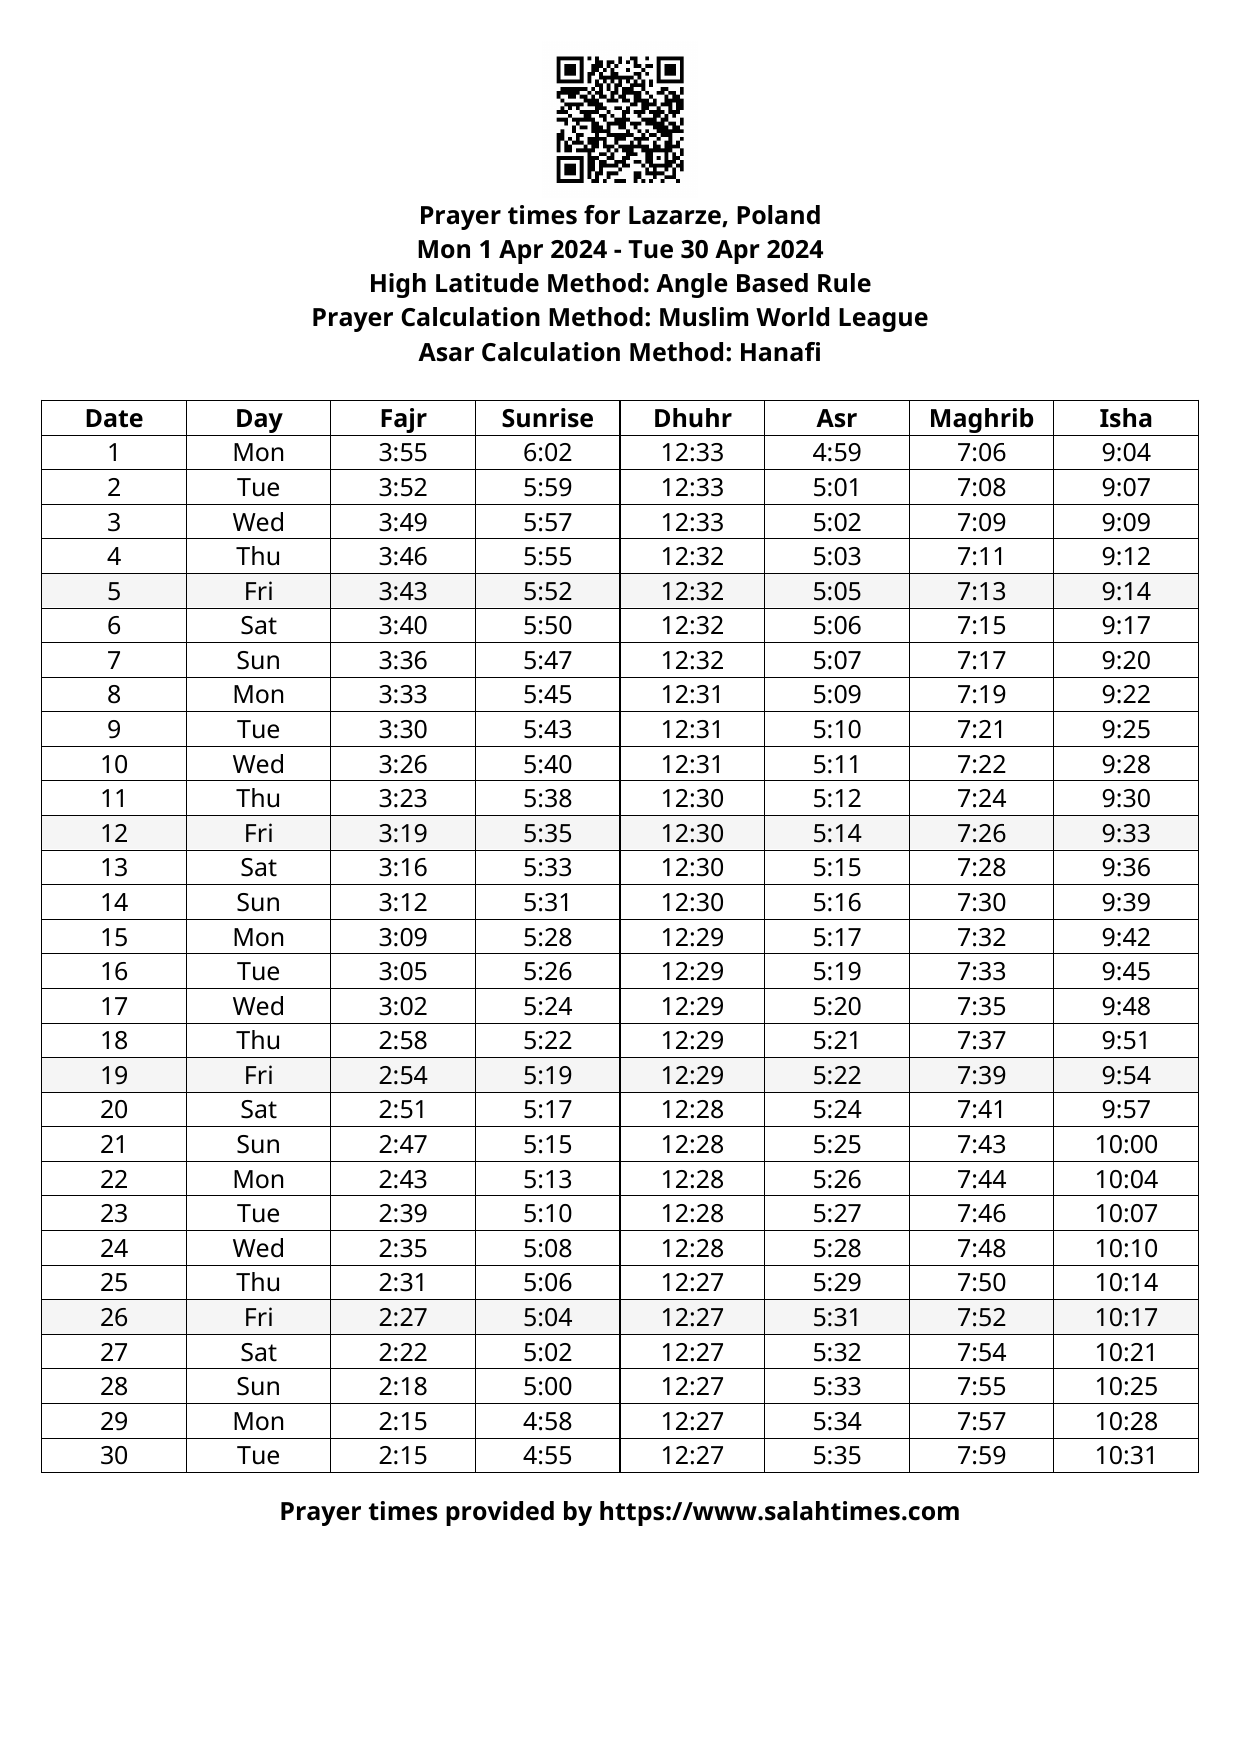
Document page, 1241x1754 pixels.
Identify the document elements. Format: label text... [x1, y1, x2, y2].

table_cell 7:46 [910, 1196, 1053, 1230]
table_cell 4:58 [476, 1404, 619, 1437]
table_cell 5:04 [476, 1300, 619, 1334]
table_cell 10:31 [1054, 1439, 1198, 1472]
table_cell 3:02 [331, 989, 475, 1022]
table_cell 5:06 [765, 609, 909, 642]
table_cell 5:57 [476, 505, 619, 538]
table_cell 9 [42, 712, 186, 746]
table_cell 7:24 [910, 781, 1053, 815]
table_cell 7:39 [910, 1058, 1053, 1092]
table_cell Fri [187, 574, 330, 607]
table_cell Mon [187, 678, 330, 711]
table_cell Sun [187, 885, 330, 919]
table_cell 5:09 [765, 678, 909, 711]
table_cell 5:26 [765, 1162, 909, 1195]
table_cell 12:27 [621, 1300, 764, 1334]
table_cell 5:14 [765, 816, 909, 849]
table_cell 10:10 [1054, 1231, 1198, 1264]
table_cell Sun [187, 643, 330, 677]
table_cell 5:24 [476, 989, 619, 1022]
table_cell 5:02 [765, 505, 909, 538]
table_cell 12:29 [621, 1024, 764, 1057]
table_cell 5:11 [765, 747, 909, 780]
table_cell Sat [187, 609, 330, 642]
table_cell 3:55 [331, 436, 475, 469]
table_cell 9:25 [1054, 712, 1198, 746]
table_cell 3:05 [331, 954, 475, 988]
table_cell 4:59 [765, 436, 909, 469]
table_cell 7:44 [910, 1162, 1053, 1195]
table_cell 5:55 [476, 539, 619, 573]
table_header Dhuhr [621, 401, 764, 434]
table_cell 3:46 [331, 539, 475, 573]
table_cell 23 [42, 1196, 186, 1230]
table_cell 12:27 [621, 1335, 764, 1368]
table_cell 10:07 [1054, 1196, 1198, 1230]
table_cell Mon [187, 1404, 330, 1437]
table_cell Tue [187, 954, 330, 988]
table_cell 15 [42, 920, 186, 953]
table_cell 5:35 [476, 816, 619, 849]
table_cell 19 [42, 1058, 186, 1092]
table_cell 7:22 [910, 747, 1053, 780]
table_header Fajr [331, 401, 475, 434]
table_cell 12:30 [621, 851, 764, 884]
table_cell 5:25 [765, 1127, 909, 1161]
table_cell Fri [187, 1300, 330, 1334]
table_cell 7:13 [910, 574, 1053, 607]
table_cell 3:23 [331, 781, 475, 815]
table_cell 12:27 [621, 1404, 764, 1437]
table_cell 3:30 [331, 712, 475, 746]
table_cell 24 [42, 1231, 186, 1264]
picture [542, 41, 699, 198]
table_cell 11 [42, 781, 186, 815]
table_cell 7:43 [910, 1127, 1053, 1161]
table_cell 12:31 [621, 747, 764, 780]
table_cell 5:02 [476, 1335, 619, 1368]
table_cell 5:15 [476, 1127, 619, 1161]
table_cell 5:00 [476, 1369, 619, 1403]
table_cell 20 [42, 1093, 186, 1126]
table_cell 5:26 [476, 954, 619, 988]
table_cell 5:19 [765, 954, 909, 988]
table_cell 5:43 [476, 712, 619, 746]
table_cell 5:15 [765, 851, 909, 884]
table_cell 7:28 [910, 851, 1053, 884]
table_cell 10:21 [1054, 1335, 1198, 1368]
table_cell 12 [42, 816, 186, 849]
text Prayer Calculation Method: Muslim World League [42, 300, 1198, 334]
table_cell 12:28 [621, 1127, 764, 1161]
table_cell 12:29 [621, 954, 764, 988]
table_cell 26 [42, 1300, 186, 1334]
table_cell 9:09 [1054, 505, 1198, 538]
table_cell 12:29 [621, 989, 764, 1022]
table_cell 14 [42, 885, 186, 919]
table_cell 12:27 [621, 1369, 764, 1403]
table_cell 12:32 [621, 643, 764, 677]
table_cell 9:42 [1054, 920, 1198, 953]
table_cell 5:40 [476, 747, 619, 780]
table_cell 9:14 [1054, 574, 1198, 607]
table_cell 2:39 [331, 1196, 475, 1230]
table_cell 6 [42, 609, 186, 642]
table_cell 16 [42, 954, 186, 988]
table_cell 12:33 [621, 436, 764, 469]
table_cell Mon [187, 1162, 330, 1195]
table_cell 2:47 [331, 1127, 475, 1161]
table_cell 10:00 [1054, 1127, 1198, 1161]
table_cell 10:28 [1054, 1404, 1198, 1437]
table_cell 5:05 [765, 574, 909, 607]
table_cell Sat [187, 851, 330, 884]
table_cell Tue [187, 1439, 330, 1472]
table_cell 7:55 [910, 1369, 1053, 1403]
table_cell 18 [42, 1024, 186, 1057]
table_cell Mon [187, 436, 330, 469]
table_cell 3 [42, 505, 186, 538]
table_cell 5:52 [476, 574, 619, 607]
table_cell 7:37 [910, 1024, 1053, 1057]
table_cell Fri [187, 816, 330, 849]
table_cell 7:15 [910, 609, 1053, 642]
table_cell 2:15 [331, 1404, 475, 1437]
table_cell Thu [187, 1266, 330, 1299]
table_cell 5:19 [476, 1058, 619, 1092]
table_cell 9:07 [1054, 470, 1198, 504]
table_cell 3:09 [331, 920, 475, 953]
table_cell 3:19 [331, 816, 475, 849]
table_header Maghrib [910, 401, 1053, 434]
table_cell 2:27 [331, 1300, 475, 1334]
table_cell 12:33 [621, 470, 764, 504]
table_cell 12:28 [621, 1231, 764, 1264]
table_cell 7 [42, 643, 186, 677]
table_cell 10:14 [1054, 1266, 1198, 1299]
table_cell 12:32 [621, 539, 764, 573]
table_cell 7:19 [910, 678, 1053, 711]
table_cell 4:55 [476, 1439, 619, 1472]
table_cell 9:48 [1054, 989, 1198, 1022]
table_cell 2:35 [331, 1231, 475, 1264]
table_cell 8 [42, 678, 186, 711]
table_cell Mon [187, 920, 330, 953]
table_cell 9:20 [1054, 643, 1198, 677]
table_cell Tue [187, 470, 330, 504]
table_cell 2:18 [331, 1369, 475, 1403]
table_cell 5:21 [765, 1024, 909, 1057]
table_cell 4 [42, 539, 186, 573]
table_cell Sat [187, 1093, 330, 1126]
table_cell 12:31 [621, 712, 764, 746]
table_cell 2:54 [331, 1058, 475, 1092]
text Prayer times for Lazarze, Poland [42, 198, 1198, 232]
table_cell 9:57 [1054, 1093, 1198, 1126]
table_cell 5:20 [765, 989, 909, 1022]
table_cell 3:26 [331, 747, 475, 780]
table_cell 12:31 [621, 678, 764, 711]
table_cell Thu [187, 1024, 330, 1057]
table_header Isha [1054, 401, 1198, 434]
table_cell 3:43 [331, 574, 475, 607]
table_cell Thu [187, 539, 330, 573]
table_cell 17 [42, 989, 186, 1022]
table_cell 7:26 [910, 816, 1053, 849]
table_header Day [187, 401, 330, 434]
table_cell 12:29 [621, 1058, 764, 1092]
text High Latitude Method: Angle Based Rule [42, 266, 1198, 300]
table_cell 5:22 [765, 1058, 909, 1092]
table_cell 12:28 [621, 1162, 764, 1195]
table_cell 5:34 [765, 1404, 909, 1437]
table_cell Tue [187, 1196, 330, 1230]
table_cell 12:32 [621, 609, 764, 642]
table_cell 9:12 [1054, 539, 1198, 573]
table_cell 9:54 [1054, 1058, 1198, 1092]
table_cell 7:17 [910, 643, 1053, 677]
table_cell 5:35 [765, 1439, 909, 1472]
table_cell 5:38 [476, 781, 619, 815]
table_cell 3:49 [331, 505, 475, 538]
table_cell 7:52 [910, 1300, 1053, 1334]
table_cell 5:16 [765, 885, 909, 919]
table_cell 9:33 [1054, 816, 1198, 849]
table_cell 9:36 [1054, 851, 1198, 884]
table_cell 5:22 [476, 1024, 619, 1057]
table_cell 3:36 [331, 643, 475, 677]
table_header Asr [765, 401, 909, 434]
table_cell 5:50 [476, 609, 619, 642]
table_cell 7:30 [910, 885, 1053, 919]
table_cell 5:28 [476, 920, 619, 953]
table_cell 5:12 [765, 781, 909, 815]
table_cell 1 [42, 436, 186, 469]
table_cell 22 [42, 1162, 186, 1195]
table_cell 5:45 [476, 678, 619, 711]
text Asar Calculation Method: Hanafi [42, 334, 1198, 368]
table_cell 12:28 [621, 1093, 764, 1126]
table_cell Wed [187, 505, 330, 538]
table_cell 5:08 [476, 1231, 619, 1264]
table_cell 9:39 [1054, 885, 1198, 919]
table_cell 28 [42, 1369, 186, 1403]
table_cell 7:59 [910, 1439, 1053, 1472]
table_cell 10:04 [1054, 1162, 1198, 1195]
table_cell 29 [42, 1404, 186, 1437]
table_cell 2:51 [331, 1093, 475, 1126]
table_cell 2:15 [331, 1439, 475, 1472]
table_cell Fri [187, 1058, 330, 1092]
table_cell Wed [187, 747, 330, 780]
table_cell 12:30 [621, 816, 764, 849]
table_cell 5:33 [765, 1369, 909, 1403]
table_cell 12:33 [621, 505, 764, 538]
table_cell 12:27 [621, 1266, 764, 1299]
table_cell 10:17 [1054, 1300, 1198, 1334]
table_cell 5 [42, 574, 186, 607]
table_cell Sat [187, 1335, 330, 1368]
table_cell 5:47 [476, 643, 619, 677]
table_cell 5:10 [765, 712, 909, 746]
table_cell 5:59 [476, 470, 619, 504]
table_cell 5:31 [476, 885, 619, 919]
table_cell 5:17 [765, 920, 909, 953]
table_header Sunrise [476, 401, 619, 434]
table_cell 10 [42, 747, 186, 780]
table_cell 12:28 [621, 1196, 764, 1230]
table_cell 7:54 [910, 1335, 1053, 1368]
table_cell 12:29 [621, 920, 764, 953]
table_cell 3:12 [331, 885, 475, 919]
table_cell 7:57 [910, 1404, 1053, 1437]
table_cell 30 [42, 1439, 186, 1472]
table_cell 7:35 [910, 989, 1053, 1022]
table_cell 9:17 [1054, 609, 1198, 642]
table_cell 6:02 [476, 436, 619, 469]
table_cell 5:17 [476, 1093, 619, 1126]
table_cell Wed [187, 1231, 330, 1264]
table_cell 7:08 [910, 470, 1053, 504]
table_cell 12:30 [621, 885, 764, 919]
table_cell 12:30 [621, 781, 764, 815]
table_header Date [42, 401, 186, 434]
table_cell 7:48 [910, 1231, 1053, 1264]
text Mon 1 Apr 2024 - Tue 30 Apr 2024 [42, 232, 1198, 266]
table_cell 7:41 [910, 1093, 1053, 1126]
table_cell 9:22 [1054, 678, 1198, 711]
table_cell 10:25 [1054, 1369, 1198, 1403]
table_cell 25 [42, 1266, 186, 1299]
table_cell 5:33 [476, 851, 619, 884]
table_cell 2 [42, 470, 186, 504]
table_cell 9:51 [1054, 1024, 1198, 1057]
table_cell Sun [187, 1127, 330, 1161]
table_cell 2:31 [331, 1266, 475, 1299]
table_cell 5:01 [765, 470, 909, 504]
table_cell Wed [187, 989, 330, 1022]
table_cell 5:06 [476, 1266, 619, 1299]
table_cell 9:30 [1054, 781, 1198, 815]
table_cell 5:27 [765, 1196, 909, 1230]
table_cell 5:24 [765, 1093, 909, 1126]
table_cell 12:32 [621, 574, 764, 607]
table_cell 27 [42, 1335, 186, 1368]
table_cell 5:07 [765, 643, 909, 677]
table_cell 2:58 [331, 1024, 475, 1057]
table_cell 7:21 [910, 712, 1053, 746]
table_cell 21 [42, 1127, 186, 1161]
table_cell 2:43 [331, 1162, 475, 1195]
table_cell 5:29 [765, 1266, 909, 1299]
table_cell 7:11 [910, 539, 1053, 573]
table_cell 7:09 [910, 505, 1053, 538]
table_cell 12:27 [621, 1439, 764, 1472]
table_cell 7:32 [910, 920, 1053, 953]
table_cell 9:45 [1054, 954, 1198, 988]
table_cell 5:31 [765, 1300, 909, 1334]
table_cell 5:28 [765, 1231, 909, 1264]
table_cell Tue [187, 712, 330, 746]
table_cell 5:10 [476, 1196, 619, 1230]
text Prayer times provided by https://www.salahtimes.com [42, 1494, 1198, 1528]
table_cell 7:33 [910, 954, 1053, 988]
table_cell 3:52 [331, 470, 475, 504]
table_cell 7:50 [910, 1266, 1053, 1299]
table_cell Sun [187, 1369, 330, 1403]
table_cell 5:13 [476, 1162, 619, 1195]
table_cell 3:16 [331, 851, 475, 884]
table_cell 3:40 [331, 609, 475, 642]
table_cell 13 [42, 851, 186, 884]
table_cell 9:04 [1054, 436, 1198, 469]
table_cell 9:28 [1054, 747, 1198, 780]
table_cell 2:22 [331, 1335, 475, 1368]
table_cell 3:33 [331, 678, 475, 711]
table_cell Thu [187, 781, 330, 815]
table_cell 7:06 [910, 436, 1053, 469]
table_cell 5:03 [765, 539, 909, 573]
table_cell 5:32 [765, 1335, 909, 1368]
